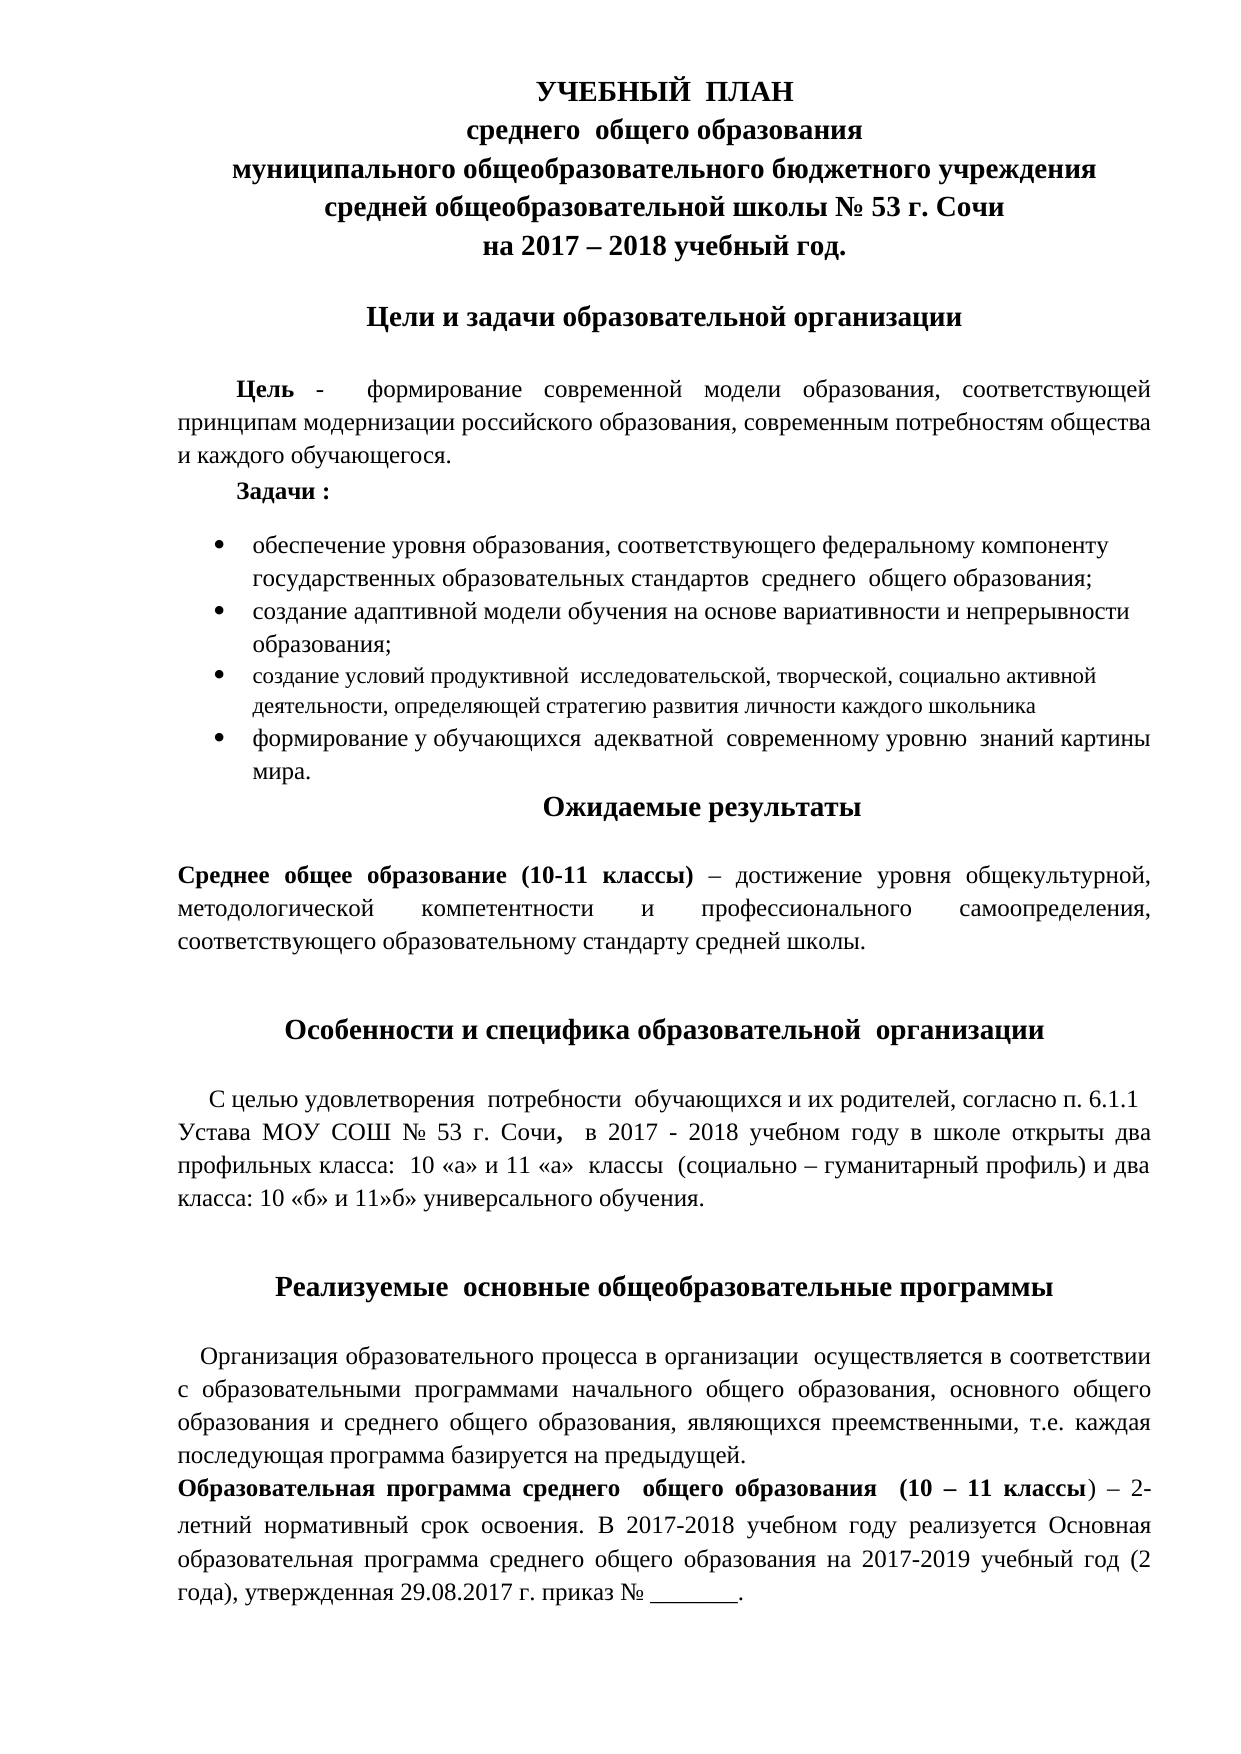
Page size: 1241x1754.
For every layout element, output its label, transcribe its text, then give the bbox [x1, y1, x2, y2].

text Ожидаемые результаты [252, 789, 1152, 822]
list создание условий продуктивной исследовательской, творческой, социально активной деятельности, определяющей стратегию развития личности каждого школьника [215, 662, 1152, 719]
text среднего общего образования [177, 112, 1152, 146]
text Устава МОУ СОШ № 53 г. Сочи, в 2017 - 2018 учебном году в школе открыты два профильных класса: 10 «а» и 11 «а» классы (социально – гуманитарный профиль) и два класса: 10 «б» и 11»б» универсального обучения. [177, 1117, 1152, 1212]
text Цели и задачи образовательной организации [177, 299, 1152, 333]
list формирование у обучающихся адекватной современному уровню знаний картины мира. [215, 723, 1152, 784]
list создание адаптивной модели обучения на основе вариативности и непрерывности образования; [215, 596, 1152, 658]
text на 2017 – 2018 учебный год. [177, 228, 1152, 262]
text Образовательная программа среднего общего образования (10 – 11 классы) – 2- летний нормативный срок освоения. В 2017-2018 учебном году реализуется Основная образовательная программа среднего общего образования на 2017-2019 учебный год (2 года), утвержденная 29.08.2017 г. приказ № _______. [177, 1473, 1152, 1606]
text Задачи : [177, 476, 1152, 505]
text Реализуемые основные общеобразовательные программы [177, 1269, 1152, 1303]
text средней общеобразовательной школы № 53 г. Сочи [177, 189, 1152, 223]
text муниципального общеобразовательного бюджетного учреждения [177, 151, 1152, 184]
text УЧЕБНЫЙ ПЛАН [177, 74, 1152, 107]
text Особенности и специфика образовательной организации [177, 1012, 1152, 1046]
text Цель - формирование современной модели образования, соответствующей принципам модернизации российского образования, современным потребностям общества и каждого обучающегося. [177, 374, 1152, 469]
text Среднее общее образование (10-11 классы) – достижение уровня общекультурной, методологической компетентности и профессионального самоопределения, соответствующего образовательному стандарту средней школы. [177, 860, 1152, 955]
text С целью удовлетворения потребности обучающихся и их родителей, согласно п. 6.1.1 [177, 1084, 1152, 1113]
list обеспечение уровня образования, соответствующего федеральному компоненту государственных образовательных стандартов среднего общего образования; [215, 530, 1152, 592]
text Организация образовательного процесса в организации осуществляется в соответствии с образовательными программами начального общего образования, основного общего образования и среднего общего образования, являющихся преемственными, т.е. каждая последующая программа базируется на предыдущей. [177, 1341, 1152, 1468]
